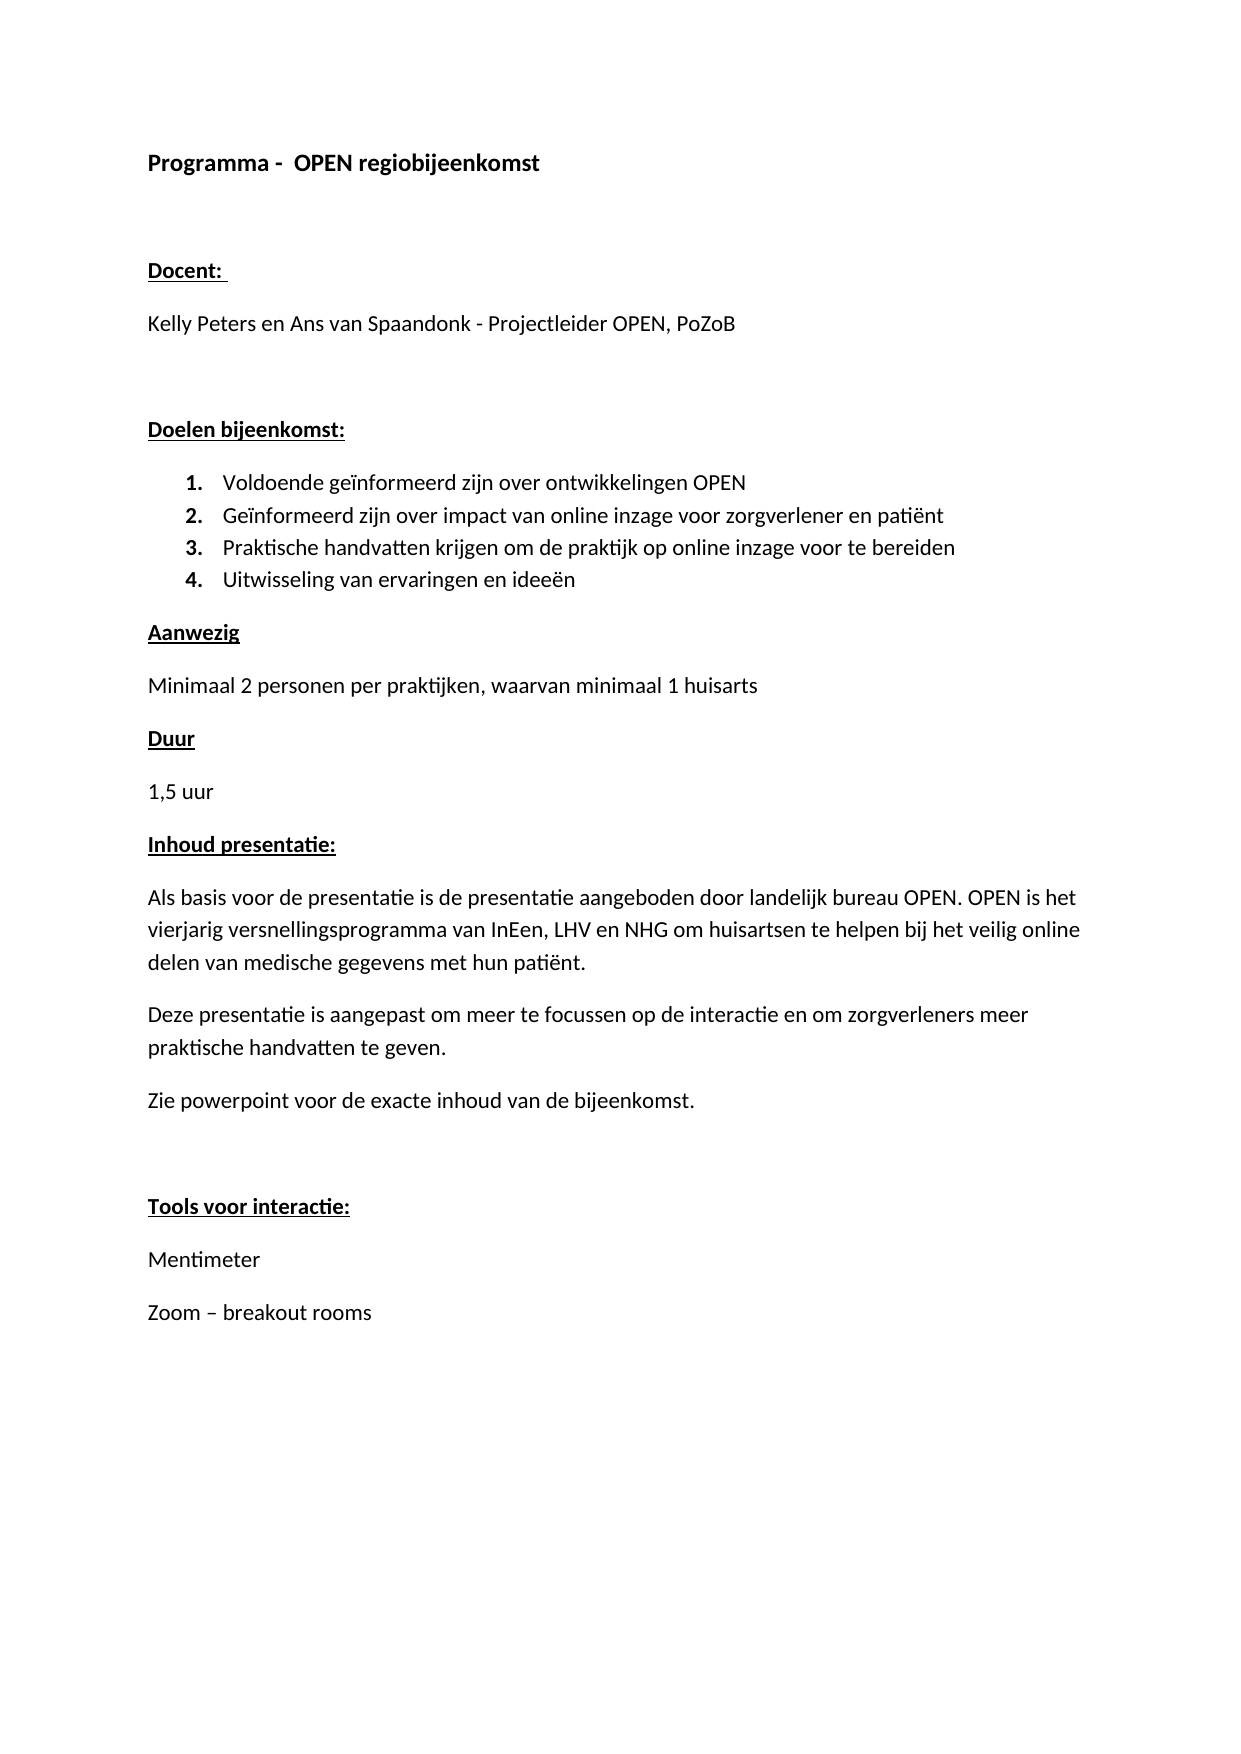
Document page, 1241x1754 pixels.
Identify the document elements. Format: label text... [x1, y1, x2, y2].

text Minimaal 2 personen per praktijken, waarvan minimaal 1 huisarts [148, 671, 1093, 699]
text Doelen bijeenkomst: [148, 416, 1093, 443]
text Als basis voor de presentatie is de presentatie aangeboden door landelijk bureau OPEN. OPEN is het vierjarig versnellingsprogramma van InEen, LHV en NHG om huisartsen te helpen bij het veilig online delen van medische gegevens met hun patiënt. [148, 883, 1093, 976]
text Inhoud presentatie: [148, 830, 1093, 858]
text Programma - OPEN regiobijeenkomst [148, 148, 1093, 178]
text Mentimeter [148, 1245, 1093, 1273]
text 1,5 uur [148, 777, 1093, 805]
text Duur [148, 724, 1093, 752]
list Uitwisseling van ervaringen en ideeën [185, 565, 1093, 593]
text Zoom – breakout rooms [148, 1298, 1093, 1326]
text Tools voor interactie: [148, 1192, 1093, 1220]
text Deze presentatie is aangepast om meer te focussen op de interactie en om zorgverleners meer praktische handvatten te geven. [148, 1001, 1093, 1061]
text Docent: [148, 256, 1093, 284]
text Aanwezig [148, 618, 1093, 646]
list Praktische handvatten krijgen om de praktijk op online inzage voor te bereiden [185, 533, 1093, 561]
list Voldoende geïnformeerd zijn over ontwikkelingen OPEN [185, 468, 1093, 497]
list Geïnformeerd zijn over impact van online inzage voor zorgverlener en patiënt [185, 501, 1093, 529]
text Zie powerpoint voor de exacte inhoud van de bijeenkomst. [148, 1086, 1093, 1114]
text Kelly Peters en Ans van Spaandonk - Projectleider OPEN, PoZoB [148, 309, 1093, 337]
